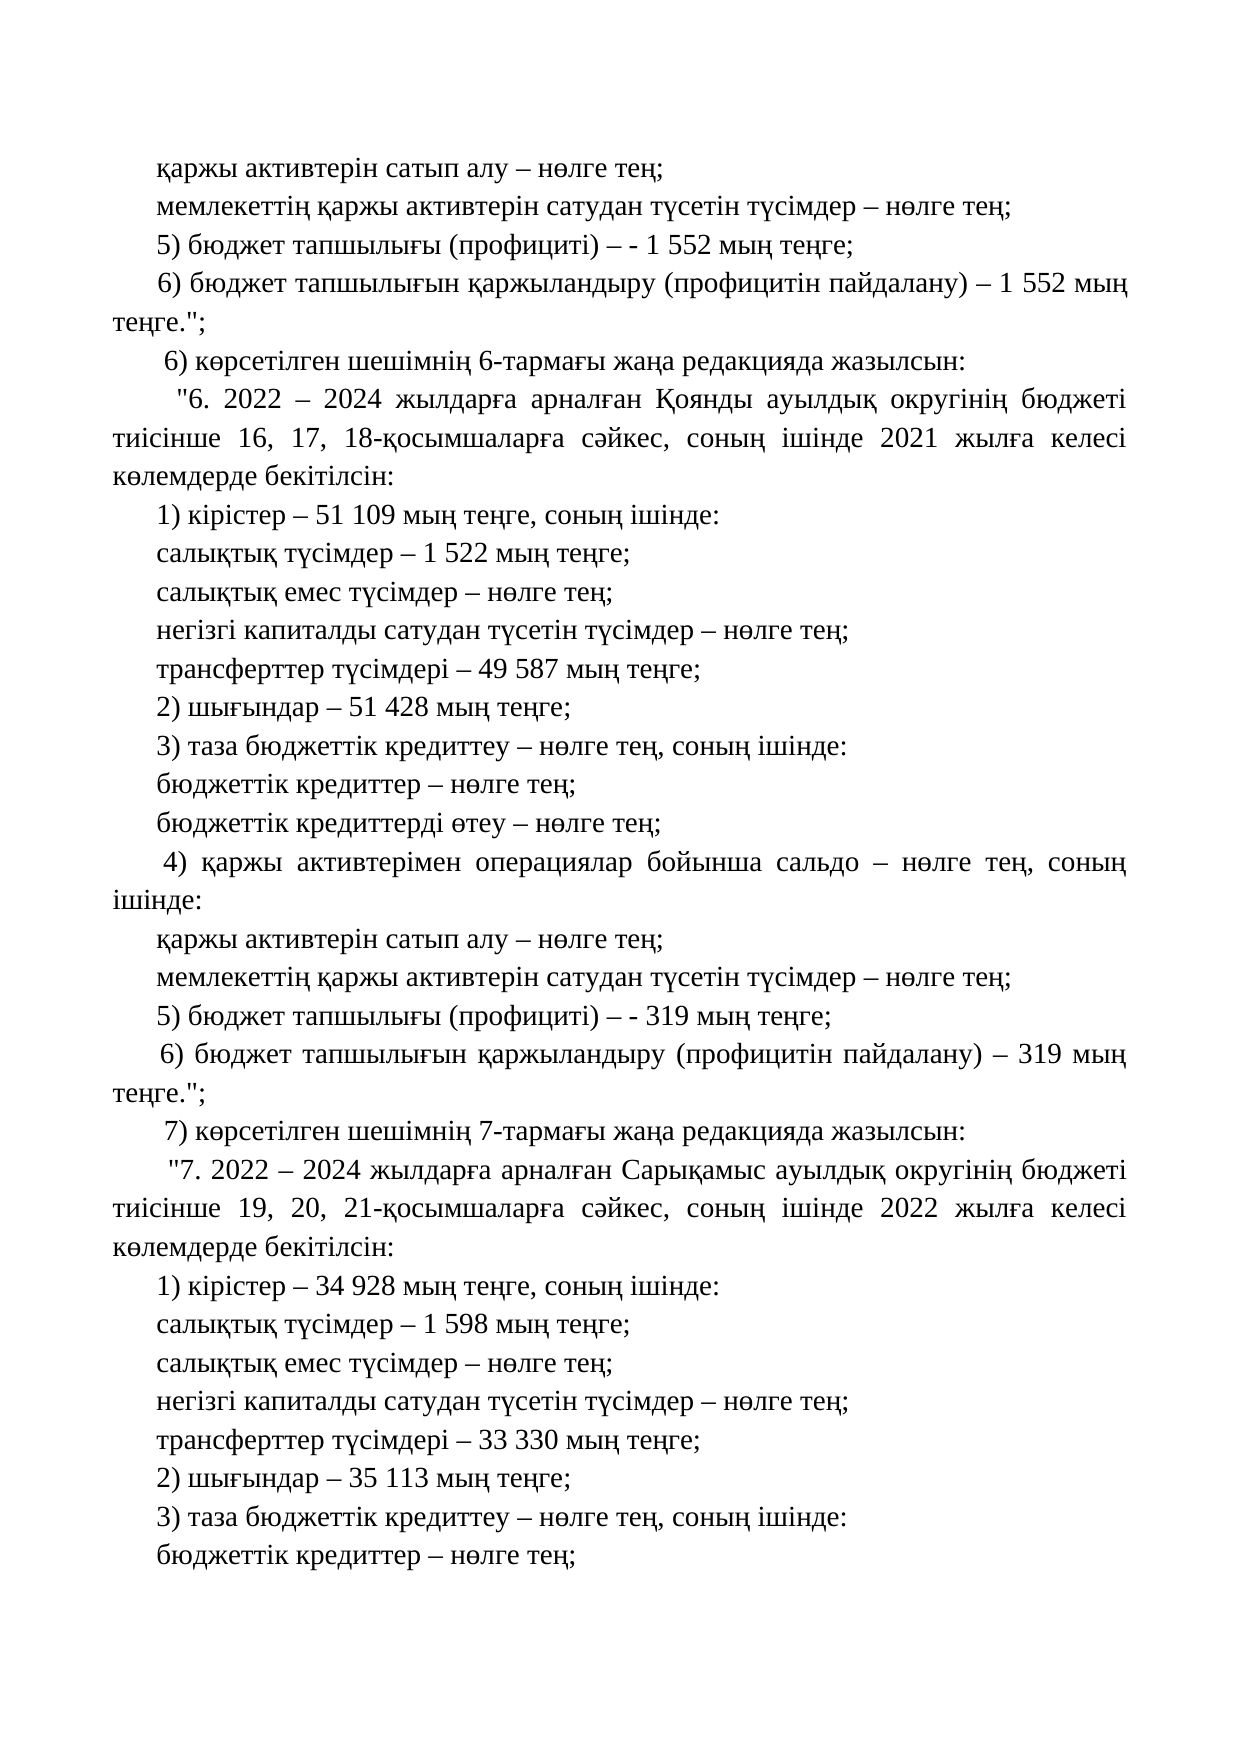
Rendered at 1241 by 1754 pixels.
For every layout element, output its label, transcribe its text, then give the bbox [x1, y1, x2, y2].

text негізгі капиталды сатудан түсетін түсімдер – нөлге тең; [112, 1383, 1128, 1417]
text "7. 2022 – 2024 жылдарға арналған Сарықамыс ауылдық округінің бюджеті тиісінше 19, 20, 21-қосымшаларға сәйкес, соның ішінде 2022 жылға келесі көлемдерде бекітілсін: [112, 1152, 1128, 1263]
text салықтық емес түсімдер – нөлге тең; [112, 574, 1128, 607]
text қаржы активтерін сатып алу – нөлге тең; [112, 921, 1128, 954]
text мемлекеттің қаржы активтерін сатудан түсетін түсімдер – нөлге тең; [112, 188, 1128, 222]
text негізгі капиталды сатудан түсетін түсімдер – нөлге тең; [112, 612, 1128, 646]
text 7) көрсетілген шешімнің 7-тармағы жаңа редакцияда жазылсын: [112, 1113, 1128, 1147]
text 5) бюджет тапшылығы (профициті) – - 319 мың теңге; [112, 998, 1128, 1031]
text 2) шығындар – 35 113 мың теңге; [112, 1460, 1128, 1494]
text бюджеттік кредиттерді өтеу – нөлге тең; [112, 805, 1128, 839]
text 6) бюджет тапшылығын қаржыландыру (профицитін пайдалану) – 1 552 мың теңге."; [112, 266, 1128, 338]
text 3) таза бюджеттік кредиттеу – нөлге тең, соның ішінде: [112, 1499, 1128, 1532]
text бюджеттік кредиттер – нөлге тең; [112, 767, 1128, 800]
text бюджеттік кредиттер – нөлге тең; [112, 1537, 1128, 1571]
text 6) көрсетілген шешімнің 6-тармағы жаңа редакцияда жазылсын: [112, 343, 1128, 376]
text салықтық түсімдер – 1 522 мың теңге; [112, 535, 1128, 569]
text қаржы активтерін сатып алу – нөлге тең; [112, 150, 1128, 183]
text трансферттер түсімдері – 33 330 мың теңге; [112, 1422, 1128, 1455]
text салықтық түсімдер – 1 598 мың теңге; [112, 1306, 1128, 1340]
text "6. 2022 – 2024 жылдарға арналған Қоянды ауылдық округінің бюджеті тиісінше 16, 17, 18-қосымшаларға сәйкес, соның ішінде 2021 жылға келесі көлемдерде бекітілсін: [112, 381, 1128, 492]
text салықтық емес түсімдер – нөлге тең; [112, 1345, 1128, 1378]
text мемлекеттің қаржы активтерін сатудан түсетін түсімдер – нөлге тең; [112, 959, 1128, 993]
text 2) шығындар – 51 428 мың теңге; [112, 689, 1128, 723]
text 4) қаржы активтерімен операциялар бойынша сальдо – нөлге тең, соның ішінде: [112, 844, 1128, 916]
text 1) кірістер – 34 928 мың теңге, соның ішінде: [112, 1268, 1128, 1301]
text 1) кірістер – 51 109 мың теңге, соның ішінде: [112, 497, 1128, 530]
text 5) бюджет тапшылығы (профициті) – - 1 552 мың теңге; [112, 227, 1128, 261]
text 6) бюджет тапшылығын қаржыландыру (профицитін пайдалану) – 319 мың теңге."; [112, 1036, 1128, 1108]
text 3) таза бюджеттік кредиттеу – нөлге тең, соның ішінде: [112, 728, 1128, 762]
text трансферттер түсімдері – 49 587 мың теңге; [112, 651, 1128, 684]
